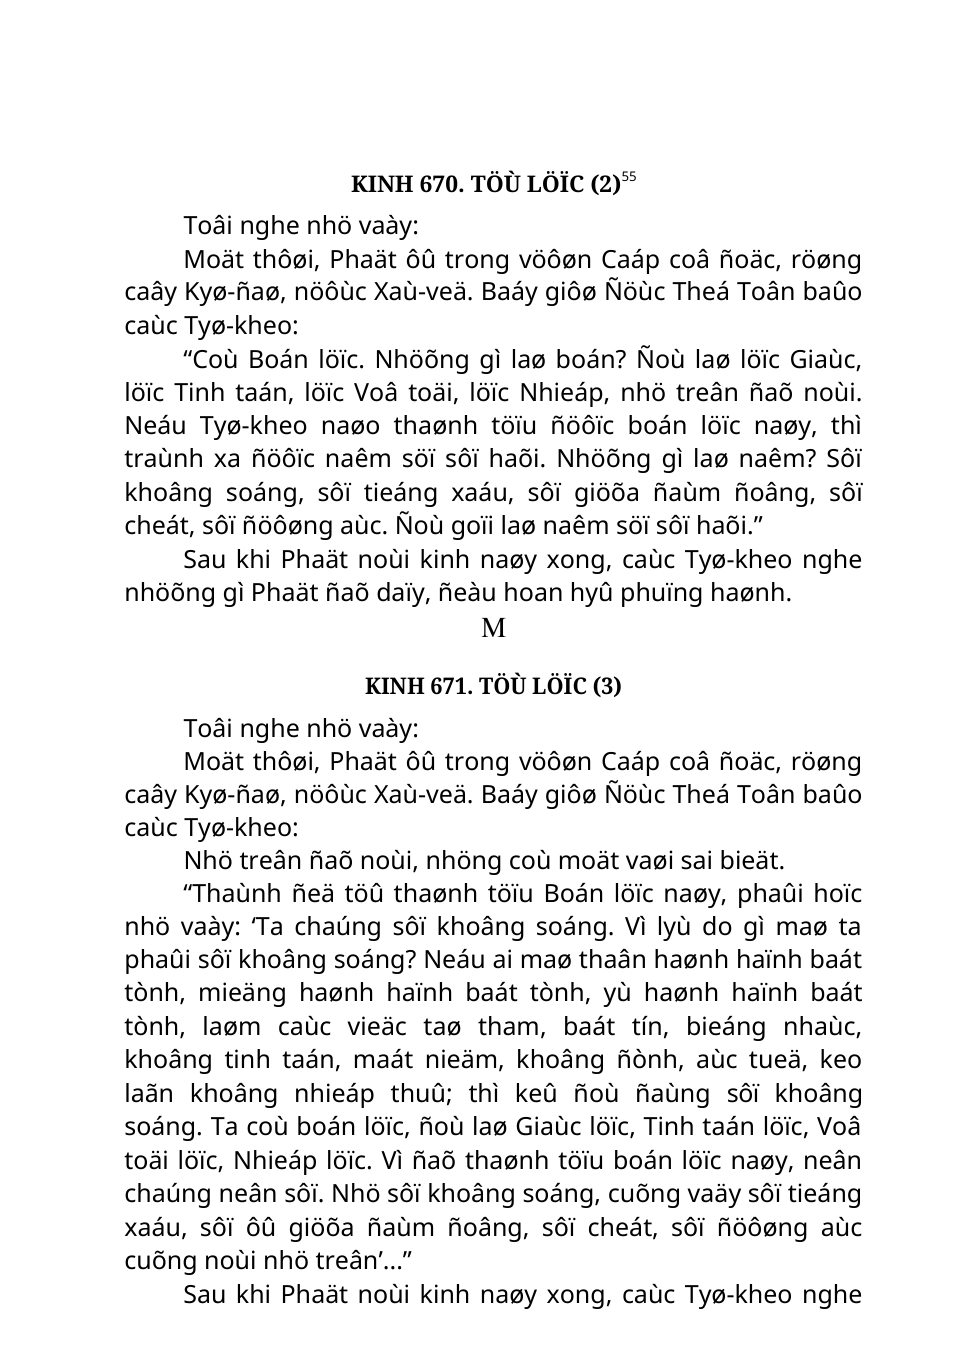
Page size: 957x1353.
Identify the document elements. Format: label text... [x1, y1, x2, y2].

text Toâi nghe nhö vaày: [183, 711, 875, 744]
text Sau khi Phaät noùi kinh naøy xong, caùc Tyø-kheo nghe nhöõng gì Phaät ñaõ daïy, ñeàu hoan hyû phuïng haønh. [124, 542, 863, 609]
text KINH 671. TÖÙ LÖÏC (3) [222, 670, 765, 701]
text Nhö treân ñaõ noùi, nhöng coù moät vaøi sai bieät. [183, 844, 875, 875]
text KINH 670. TÖÙ LÖÏC (2)55 [222, 168, 765, 199]
text “Thaùnh ñeä töû thaønh töïu Boán löïc naøy, phaûi hoïc nhö vaày: ‘Ta chaúng sôï khoâng soáng. Vì lyù do gì maø ta phaûi sôï khoâng soáng? Neáu ai maø thaân haønh haïnh baát tònh, mieäng haønh haïnh baát tònh, yù haønh haïnh baát tònh, laøm caùc vieäc taø tham, baát tín, bieáng nhaùc, khoâng tinh taán, maát nieäm, khoâng ñònh, aùc tueä, keo laãn khoâng nhieáp thuû; thì keû ñoù ñaùng sôï khoâng soáng. Ta coù boán löïc, ñoù laø Giaùc löïc, Tinh taán löïc, Voâ toäi löïc, Nhieáp löïc. Vì ñaõ thaønh töïu boán löïc naøy, neân chaúng neân sôï. Nhö sôï khoâng soáng, cuõng vaäy sôï tieáng xaáu, sôï ôû giöõa ñaùm ñoâng, sôï cheát, sôï ñöôøng aùc cuõng noùi nhö treân’...” [124, 876, 863, 1277]
text Toâi nghe nhö vaày: [183, 209, 875, 241]
subtitle  [112, 617, 874, 643]
text “Coù Boán löïc. Nhöõng gì laø boán? Ñoù laø löïc Giaùc, löïc Tinh taán, löïc Voâ toäi, löïc Nhieáp, nhö treân ñaõ noùi. Neáu Tyø-kheo naøo thaønh töïu ñöôïc boán löïc naøy, thì traùnh xa ñöôïc naêm söï sôï haõi. Nhöõng gì laø naêm? Sôï khoâng soáng, sôï tieáng xaáu, sôï giöõa ñaùm ñoâng, sôï cheát, sôï ñöôøng aùc. Ñoù goïi laø naêm söï sôï haõi.” [124, 342, 863, 542]
text Moät thôøi, Phaät ôû trong vöôøn Caáp coâ ñoäc, röøng caây Kyø-ñaø, nöôùc Xaù-veä. Baáy giôø Ñöùc Theá Toân baûo caùc Tyø-kheo: [124, 744, 863, 844]
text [124, 1277, 863, 1310]
text Moät thôøi, Phaät ôû trong vöôøn Caáp coâ ñoäc, röøng caây Kyø-ñaø, nöôùc Xaù-veä. Baáy giôø Ñöùc Theá Toân baûo caùc Tyø-kheo: [124, 241, 863, 342]
